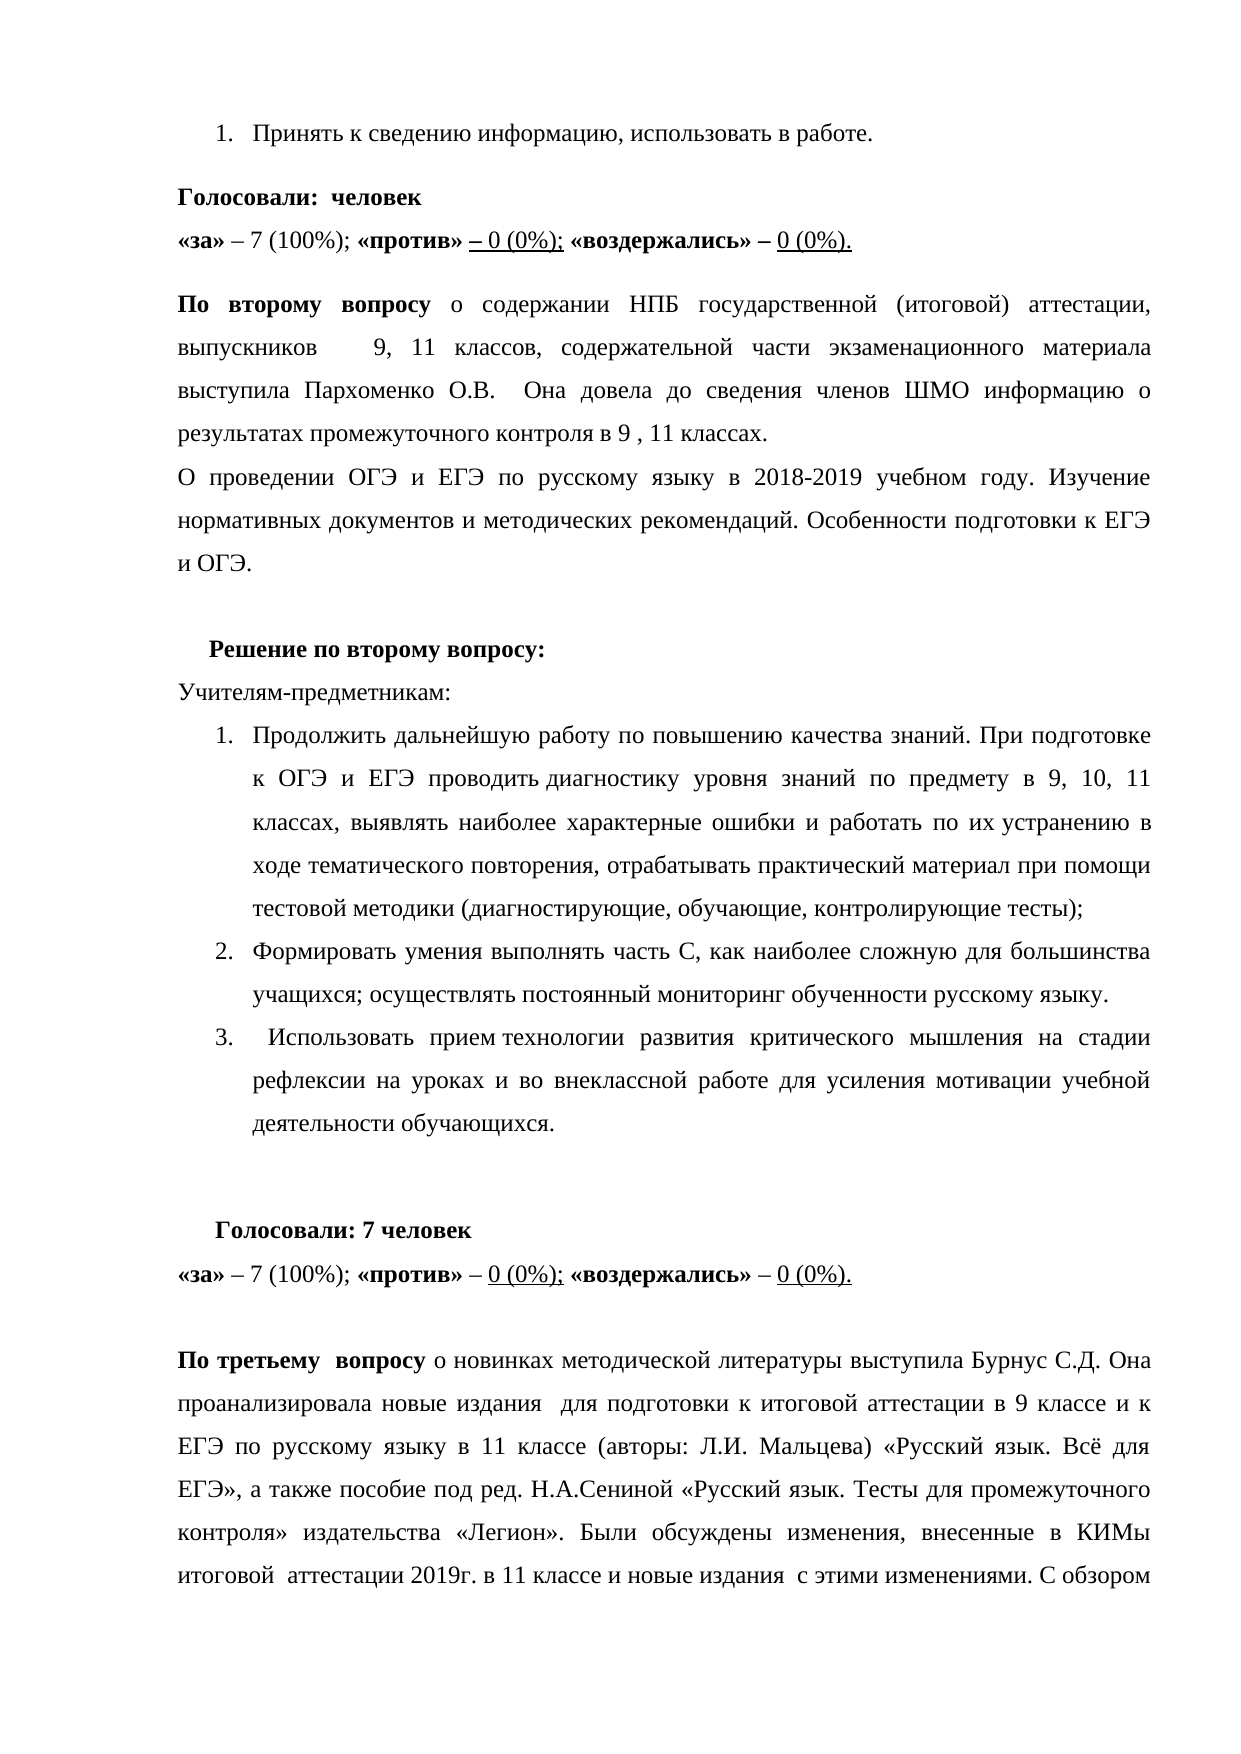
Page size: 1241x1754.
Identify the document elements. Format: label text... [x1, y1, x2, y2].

text «за» – 7 (100%); «против» – 0 (0%); «воздержались» – 0 (0%). [177, 1259, 1152, 1287]
text Голосовали: человек [177, 182, 1152, 211]
list Принять к сведению информацию, использовать в работе. [215, 118, 1152, 147]
text Решение по второму вопросу: [177, 634, 1152, 663]
text О проведении ОГЭ и ЕГЭ по русскому языку в 2018-2019 учебном году. Изучение нормативных документов и методических рекомендаций. Особенности подготовки к ЕГЭ и ОГЭ. [177, 462, 1152, 577]
text Голосовали: 7 человек [215, 1216, 1152, 1244]
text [177, 1345, 1152, 1589]
text Учителям-предметникам: [177, 677, 1152, 706]
list Использовать прием технологии развития критического мышления на стадии рефлексии на уроках и во внеклассной работе для усиления мотивации учебной деятельности обучающихся. [215, 1022, 1152, 1137]
list Продолжить дальнейшую работу по повышению качества знаний. При подготовке к ОГЭ и ЕГЭ проводить диагностику уровня знаний по предмету в 9, 10, 11 классах, выявлять наиболее характерные ошибки и работать по их устранению в ходе тематического повторения, отрабатывать практический материал при помощи тестовой методики (диагностирующие, обучающие, контролирующие тесты); [215, 720, 1152, 922]
text По второму вопросу о содержании НПБ государственной (итоговой) аттестации, выпускников 9, 11 классов, содержательной части экзаменационного материала выступила Пархоменко О.В. Она довела до сведения членов ШМО информацию о результатах промежуточного контроля в 9 , 11 классах. [177, 289, 1152, 447]
text «за» – 7 (100%); «против» – 0 (0%); «воздержались» – 0 (0%). [177, 225, 1152, 254]
list Формировать умения выполнять часть С, как наиболее сложную для большинства учащихся; осуществлять постоянный мониторинг обученности русскому языку. [215, 936, 1152, 1008]
